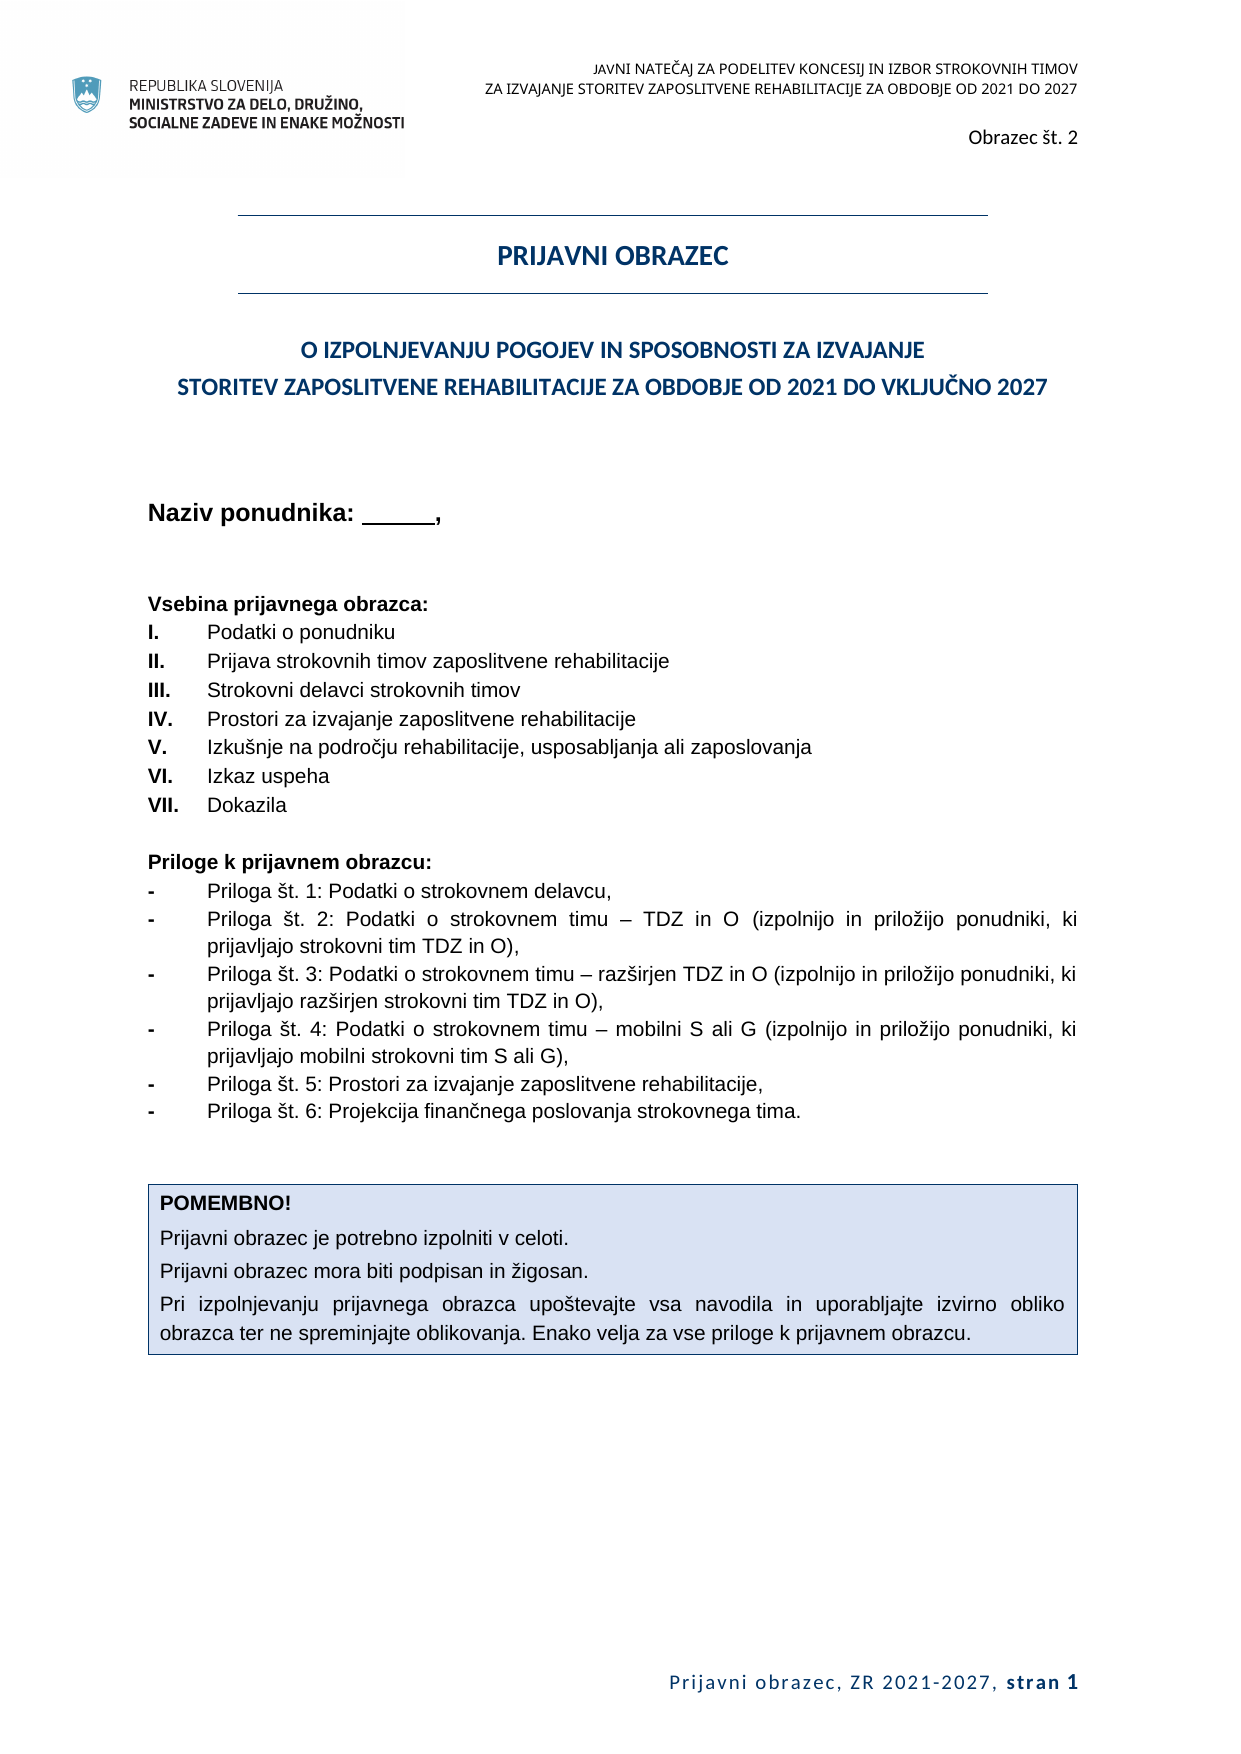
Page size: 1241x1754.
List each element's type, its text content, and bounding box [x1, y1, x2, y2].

list Izkušnje na področju rehabilitacije, usposabljanja ali zaposlovanja [148, 735, 1078, 759]
text PRIJAVNI OBRAZEC [238, 216, 988, 293]
list Priloga št. 2: Podatki o strokovnem timu – TDZ in O (izpolnijo in priložijo ponudniki, ki prijavljajo strokovni tim TDZ in O), [148, 906, 1078, 958]
text O IZPOLNJEVANJU POGOJEV IN SPOSOBNOSTI ZA IZVAJANJE [148, 334, 1078, 365]
text Naziv ponudnika: , [148, 494, 1078, 527]
list Prijava strokovnih timov zaposlitvene rehabilitacije [148, 649, 1078, 673]
list Priloga št. 6: Projekcija finančnega poslovanja strokovnega tima. [148, 1099, 1078, 1123]
text Priloge k prijavnem obrazcu: [148, 850, 1078, 874]
list Strokovni delavci strokovnih timov [148, 678, 1078, 702]
list Izkaz uspeha [148, 764, 1078, 788]
list Priloga št. 5: Prostori za izvajanje zaposlitvene rehabilitacije, [148, 1071, 1078, 1095]
picture [0, 1, 405, 178]
list Priloga št. 3: Podatki o strokovnem timu – razširjen TDZ in O (izpolnijo in priložijo ponudniki, ki prijavljajo razširjen strokovni tim TDZ in O), [148, 961, 1078, 1013]
text STORITEV ZAPOSLITVENE REHABILITACIJE ZA OBDOBJE OD 2021 DO VKLJUČNO 2027 [148, 371, 1078, 401]
list Prostori za izvajanje zaposlitvene rehabilitacije [148, 706, 1078, 730]
table_header POMEMBNO! Prijavni obrazec je potrebno izpolniti v celoti. Prijavni obrazec mora biti podpisan in žigosan. Pri izpolnjevanju prijavnega obrazca upoštevajte vsa navodila in uporabljajte izvirno obliko obrazca ter ne spreminjajte oblikovanja. Enako velja za vse priloge k prijavnem obrazcu. [149, 1185, 1077, 1354]
text Vsebina prijavnega obrazca: [148, 591, 1078, 615]
list Dokazila [148, 793, 1078, 817]
list Priloga št. 4: Podatki o strokovnem timu – mobilni S ali G (izpolnijo in priložijo ponudniki, ki prijavljajo mobilni strokovni tim S ali G), [148, 1016, 1078, 1068]
list Podatki o ponudniku [148, 620, 1078, 644]
list Priloga št. 1: Podatki o strokovnem delavcu, [148, 879, 1078, 903]
